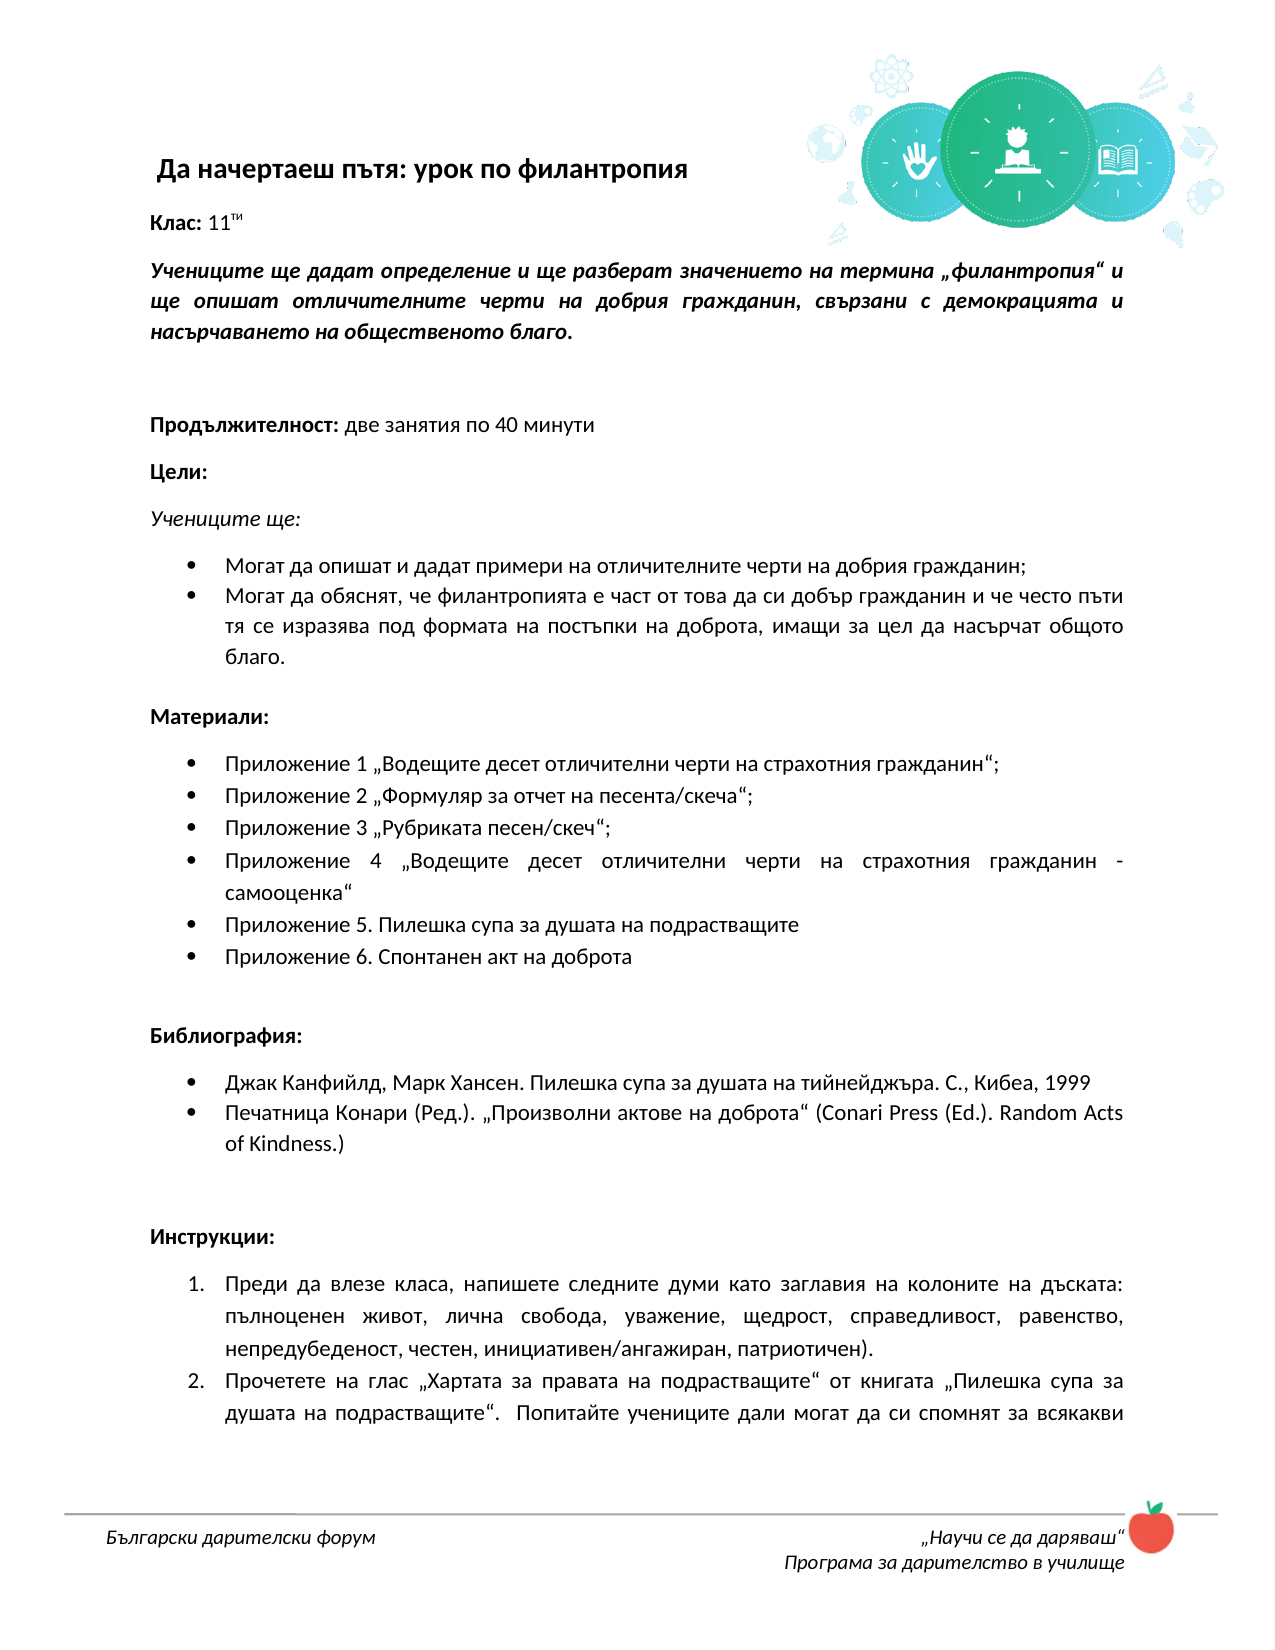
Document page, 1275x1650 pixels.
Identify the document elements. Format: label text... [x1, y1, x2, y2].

text Инструкции: [150, 1222, 1125, 1250]
list Приложение 6. Спонтанен акт на доброта [187, 942, 1125, 970]
text Библиография: [150, 1021, 1125, 1049]
text Цели: [150, 457, 1125, 486]
list Приложение 5. Пилешка супа за душата на подрастващите [187, 910, 1125, 938]
text Да начертаеш пътя: урок по филантропия [150, 150, 1125, 186]
list Приложение 2 „Формуляр за отчет на песента/скеча“; [187, 781, 1125, 809]
list Преди да влезе класа, напишете следните думи като заглавия на колоните на дъската: пълноценен живот, лична свобода, уважение, щедрост, справедливост, равенство, непредубеденост, честен, инициативен/ангажиран, патриотичен). [187, 1269, 1125, 1362]
list Могат да обяснят, че филантропията е част от това да си добър гражданин и че често пъти тя се изразява под формата на постъпки на доброта, имащи за цел да насърчат общото благо. [187, 581, 1125, 670]
list Приложение 1 „Водещите десет отличителни черти на страхотния гражданин“; [187, 749, 1125, 777]
picture [787, 45, 1238, 252]
list Джак Канфийлд, Марк Хансен. Пилешка супа за душата на тийнейджъра. С., Кибеа, 1999 [187, 1068, 1125, 1096]
text Продължителност: две занятия по 40 минути [150, 411, 1125, 439]
list Могат да опишат и дадат примери на отличителните черти на добрия гражданин; [187, 551, 1125, 579]
text Учениците ще: [150, 504, 1125, 532]
text Клас: 11ти [150, 208, 1125, 236]
text Материали: [150, 702, 1125, 730]
text Учениците ще дадат определение и ще разберат значението на термина „филантропия“ и ще опишат отличителните черти на добрия гражданин, свързани с демокрацията и насърчаването на общественото благо. [150, 256, 1125, 345]
picture [1125, 1498, 1177, 1557]
list Приложение 4 „Водещите десет отличителни черти на страхотния гражданин - самооценка“ [187, 846, 1125, 906]
list Приложение 3 „Рубриката песен/скеч“; [187, 813, 1125, 842]
list Печатница Конари (Ред.). „Произволни актове на доброта“ (Conari Press (Ed.). Random Acts of Kindness.) [187, 1098, 1125, 1157]
